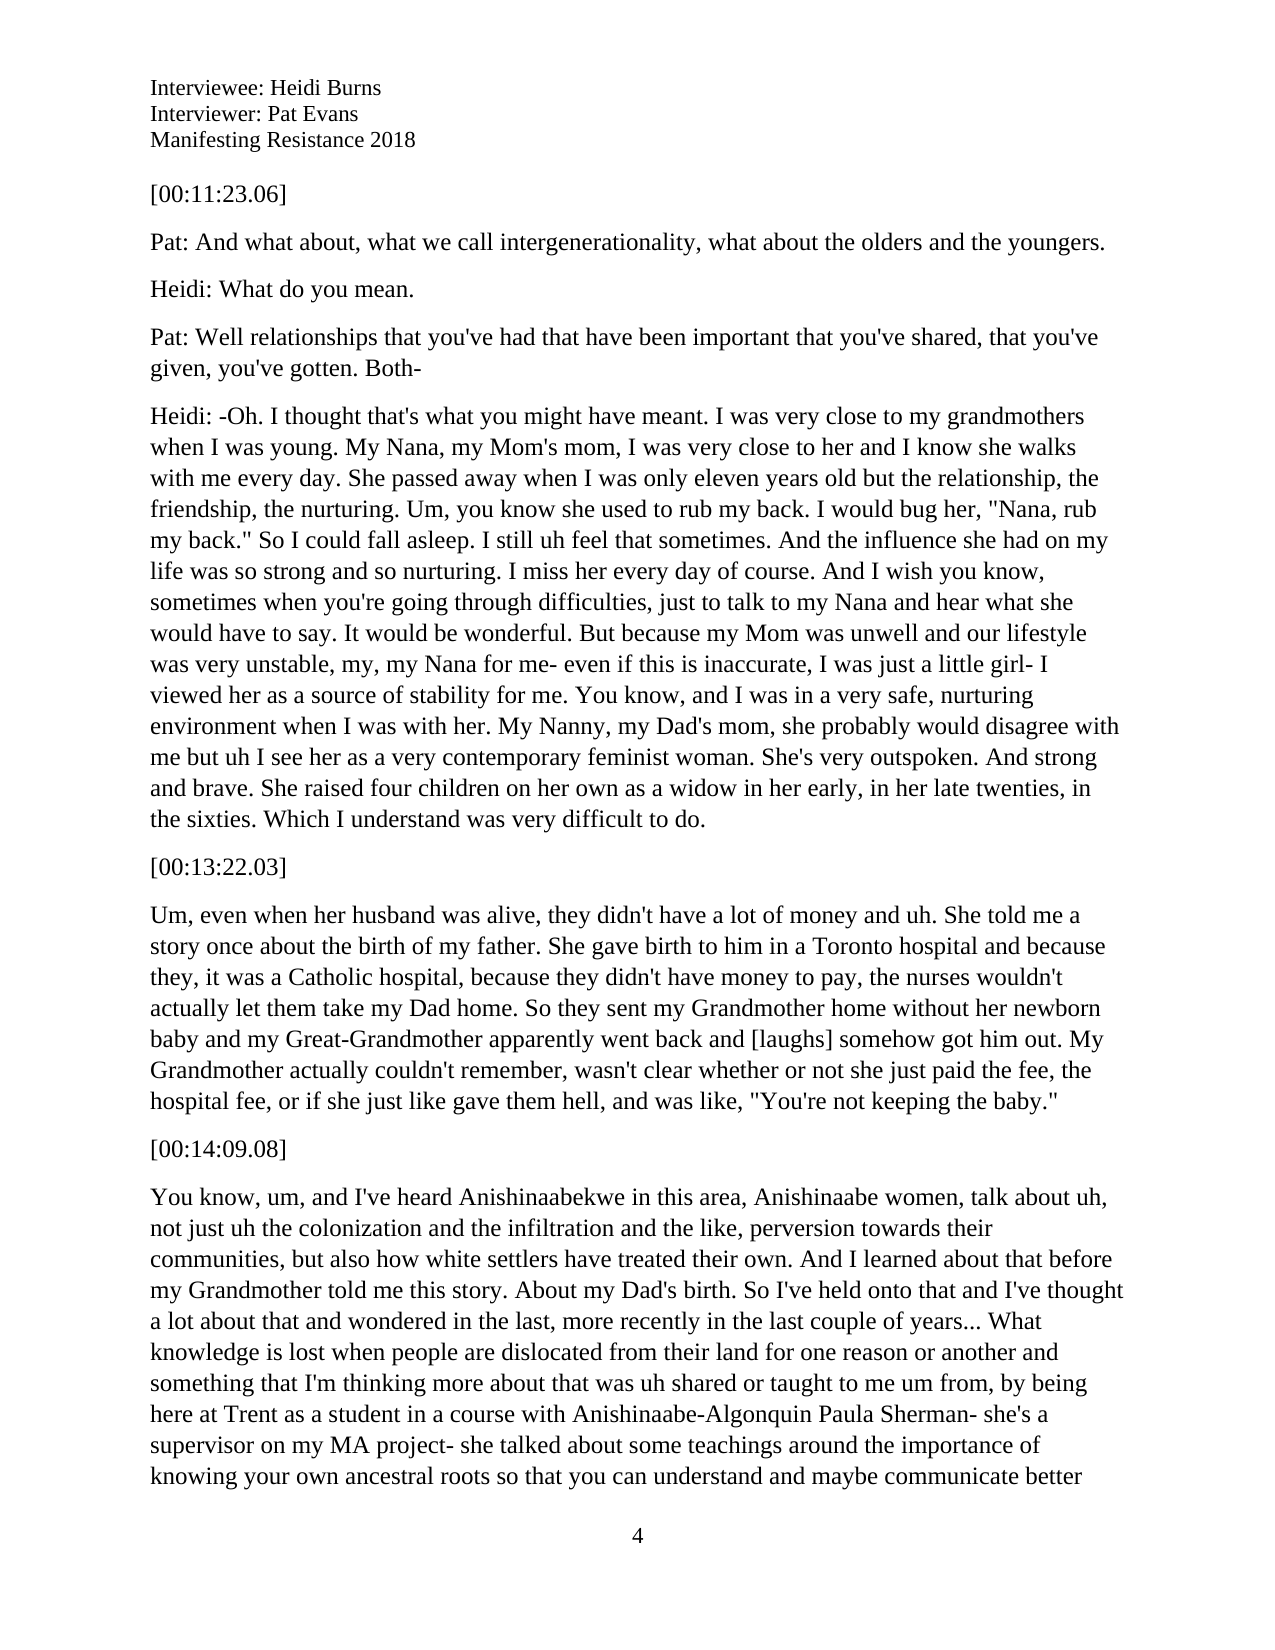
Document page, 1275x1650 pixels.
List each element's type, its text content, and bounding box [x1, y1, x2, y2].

text Heidi: -Oh. I thought that's what you might have meant. I was very close to my grandmothers when I was young. My Nana, my Mom's mom, I was very close to her and I know she walks with me every day. She passed away when I was only eleven years old but the relationship, the friendship, the nurturing. Um, you know she used to rub my back. I would bug her, "Nana, rub my back." So I could fall asleep. I still uh feel that sometimes. And the influence she had on my life was so strong and so nurturing. I miss her every day of course. And I wish you know, sometimes when you're going through difficulties, just to talk to my Nana and hear what she would have to say. It would be wonderful. But because my Mom was unwell and our lifestyle was very unstable, my, my Nana for me- even if this is inaccurate, I was just a little girl- I viewed her as a source of stability for me. You know, and I was in a very safe, nurturing environment when I was with her. My Nanny, my Dad's mom, she probably would disagree with me but uh I see her as a very contemporary feminist woman. She's very outspoken. And strong and brave. She raised four children on her own as a widow in her early, in her late twenties, in the sixties. Which I understand was very difficult to do. [150, 401, 1125, 833]
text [150, 1182, 1125, 1490]
text Heidi: What do you mean. [150, 274, 1125, 303]
text [00:11:23.06] [150, 179, 1125, 208]
text Pat: Well relationships that you've had that have been important that you've shared, that you've given, you've gotten. Both- [150, 322, 1125, 382]
text Um, even when her husband was alive, they didn't have a lot of money and uh. She told me a story once about the birth of my father. She gave birth to him in a Toronto hospital and because they, it was a Catholic hospital, because they didn't have money to pay, the nurses wouldn't actually let them take my Dad home. So they sent my Grandmother home without her newborn baby and my Great-Grandmother apparently went back and [laughs] somehow got him out. My Grandmother actually couldn't remember, wasn't clear whether or not she just paid the fee, the hospital fee, or if she just like gave them hell, and was like, "You're not keeping the baby." [150, 900, 1125, 1115]
text Pat: And what about, what we call intergenerationality, what about the olders and the youngers. [150, 227, 1125, 256]
text [00:14:09.08] [150, 1134, 1125, 1163]
text [00:13:22.03] [150, 852, 1125, 881]
